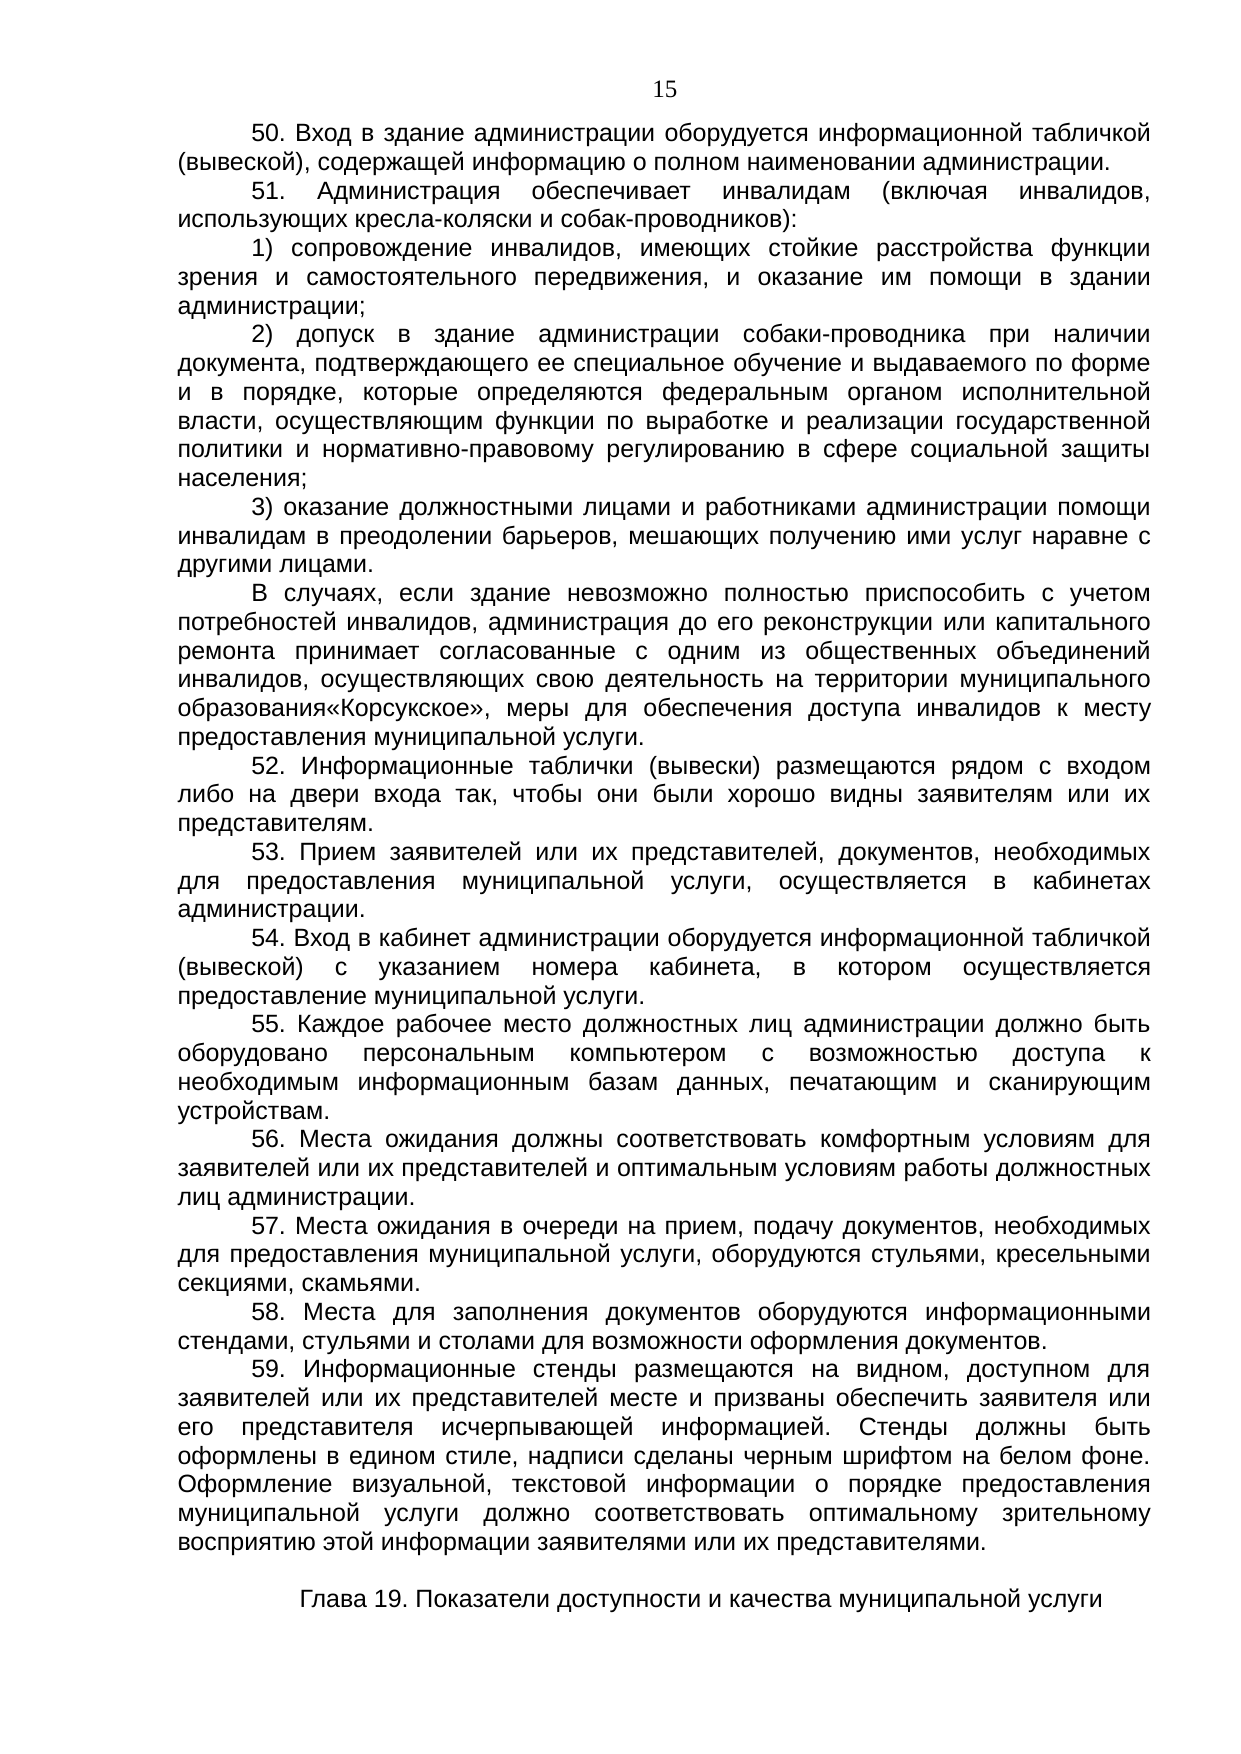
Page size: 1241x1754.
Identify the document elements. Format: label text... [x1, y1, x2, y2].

text 57. Места ожидания в очереди на прием, подачу документов, необходимых для предоставления муниципальной услуги, оборудуются стульями, кресельными секциями, скамьями. [177, 1211, 1152, 1297]
text 50. Вход в здание администрации оборудуется информационной табличкой (вывеской), содержащей информацию о полном наименовании администрации. [177, 118, 1152, 176]
text 53. Прием заявителей или их представителей, документов, необходимых для предоставления муниципальной услуги, осуществляется в кабинетах администрации. [177, 837, 1152, 923]
text 56. Места ожидания должны соответствовать комфортным условиям для заявителей или их представителей и оптимальным условиям работы должностных лиц администрации. [177, 1124, 1152, 1211]
text 52. Информационные таблички (вывески) размещаются рядом с входом либо на двери входа так, чтобы они были хорошо видны заявителям или их представителям. [177, 751, 1152, 837]
text 51. Администрация обеспечивает инвалидам (включая инвалидов, использующих кресла-коляски и собак-проводников): [177, 176, 1152, 233]
text 1) сопровождение инвалидов, имеющих стойкие расстройства функции зрения и самостоятельного передвижения, и оказание им помощи в здании администрации; [177, 233, 1152, 319]
text Глава 19. Показатели доступности и качества муниципальной услуги [177, 1584, 1152, 1613]
text В случаях, если здание невозможно полностью приспособить с учетом потребностей инвалидов, администрация до его реконструкции или капитального ремонта принимает согласованные с одним из общественных объединений инвалидов, осуществляющих свою деятельность на территории муниципального образования«Корсукское», меры для обеспечения доступа инвалидов к месту предоставления муниципальной услуги. [177, 578, 1152, 751]
text 54. Вход в кабинет администрации оборудуется информационной табличкой (вывеской) с указанием номера кабинета, в котором осуществляется предоставление муниципальной услуги. [177, 923, 1152, 1009]
text 3) оказание должностными лицами и работниками администрации помощи инвалидам в преодолении барьеров, мешающих получению ими услуг наравне с другими лицами. [177, 492, 1152, 578]
text 58. Места для заполнения документов оборудуются информационными стендами, стульями и столами для возможности оформления документов. [177, 1297, 1152, 1354]
text 2) допуск в здание администрации собаки-проводника при наличии документа, подтверждающего ее специальное обучение и выдаваемого по форме и в порядке, которые определяются федеральным органом исполнительной власти, осуществляющим функции по выработке и реализации государственной политики и нормативно-правовому регулированию в сфере социальной защиты населения; [177, 319, 1152, 492]
text 59. Информационные стенды размещаются на видном, доступном для заявителей или их представителей месте и призваны обеспечить заявителя или его представителя исчерпывающей информацией. Стенды должны быть оформлены в едином стиле, надписи сделаны черным шрифтом на белом фоне. Оформление визуальной, текстовой информации о порядке предоставления муниципальной услуги должно соответствовать оптимальному зрительному восприятию этой информации заявителями или их представителями. [177, 1354, 1152, 1556]
text 55. Каждое рабочее место должностных лиц администрации должно быть оборудовано персональным компьютером с возможностью доступа к необходимым информационным базам данных, печатающим и сканирующим устройствам. [177, 1009, 1152, 1124]
